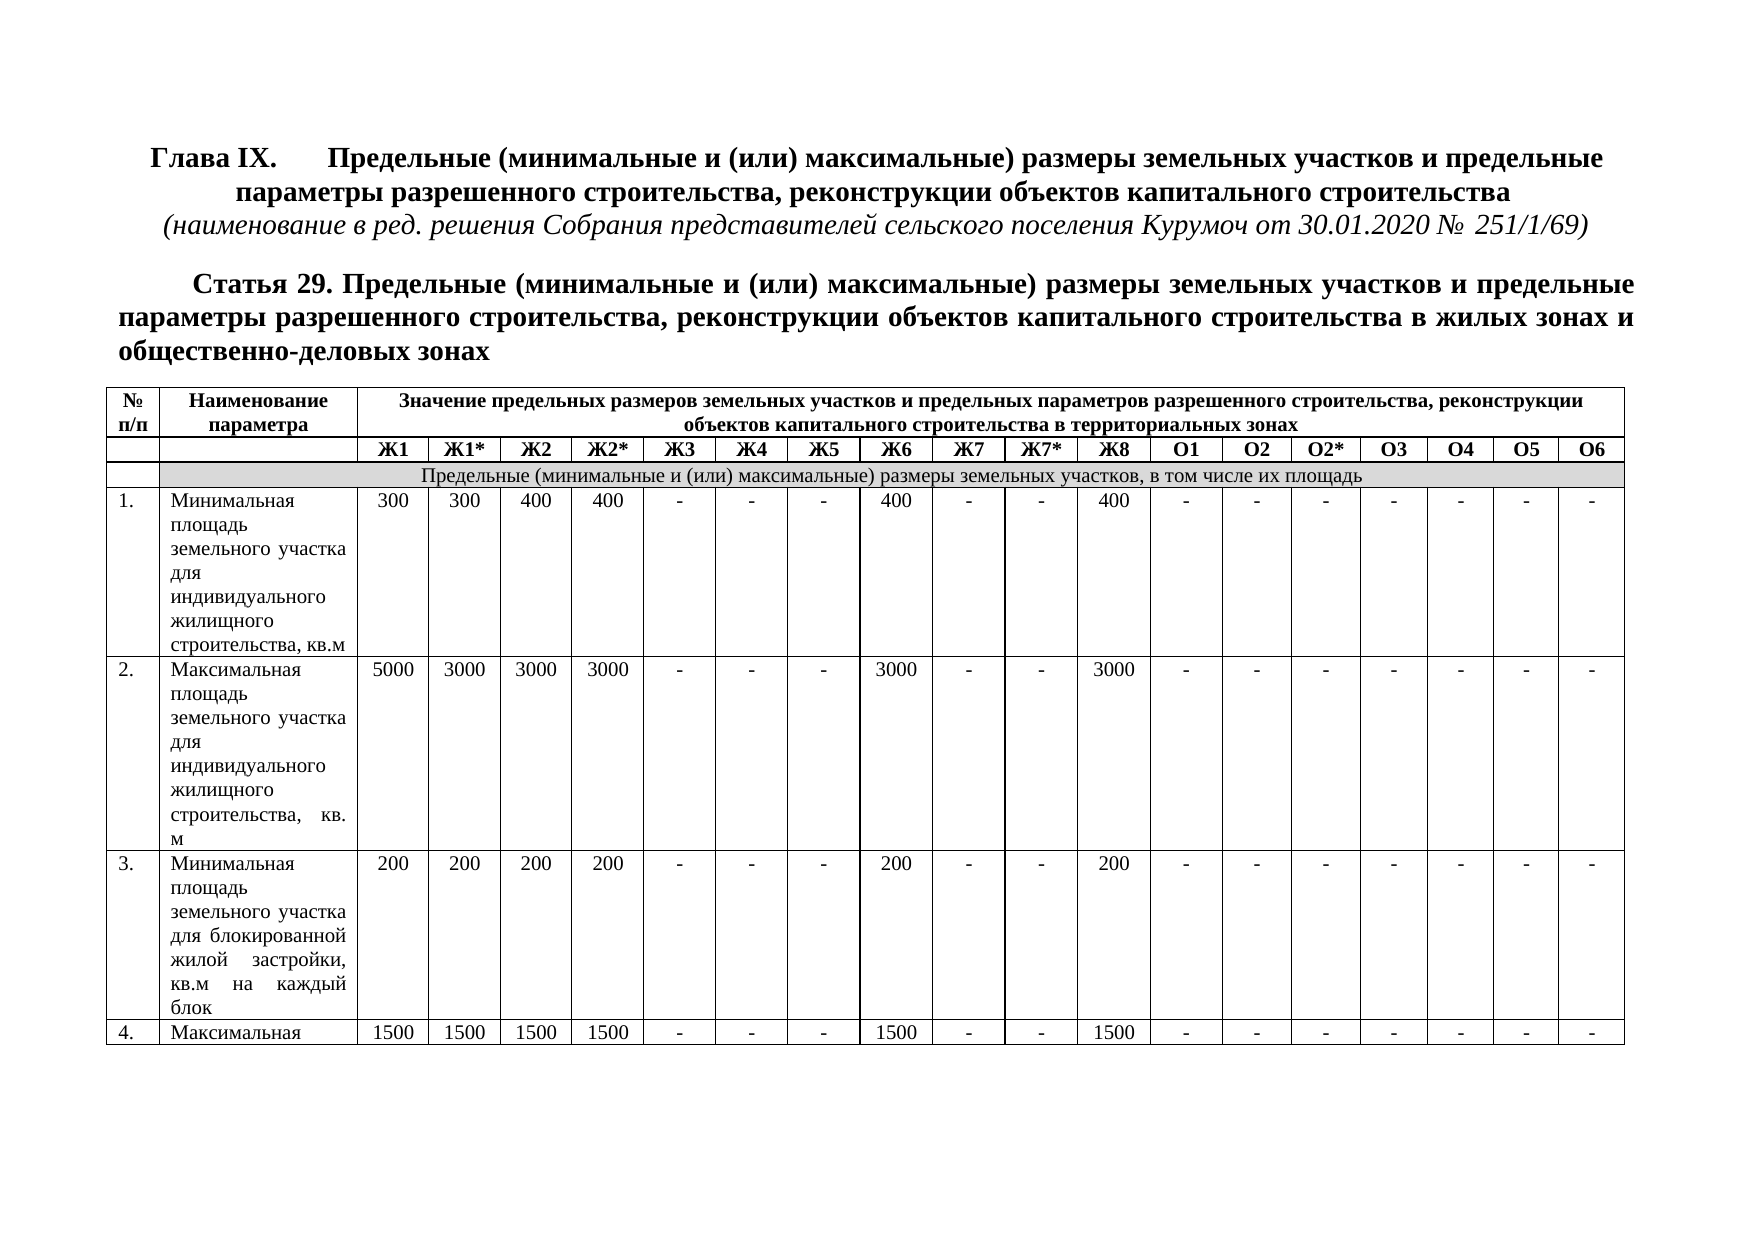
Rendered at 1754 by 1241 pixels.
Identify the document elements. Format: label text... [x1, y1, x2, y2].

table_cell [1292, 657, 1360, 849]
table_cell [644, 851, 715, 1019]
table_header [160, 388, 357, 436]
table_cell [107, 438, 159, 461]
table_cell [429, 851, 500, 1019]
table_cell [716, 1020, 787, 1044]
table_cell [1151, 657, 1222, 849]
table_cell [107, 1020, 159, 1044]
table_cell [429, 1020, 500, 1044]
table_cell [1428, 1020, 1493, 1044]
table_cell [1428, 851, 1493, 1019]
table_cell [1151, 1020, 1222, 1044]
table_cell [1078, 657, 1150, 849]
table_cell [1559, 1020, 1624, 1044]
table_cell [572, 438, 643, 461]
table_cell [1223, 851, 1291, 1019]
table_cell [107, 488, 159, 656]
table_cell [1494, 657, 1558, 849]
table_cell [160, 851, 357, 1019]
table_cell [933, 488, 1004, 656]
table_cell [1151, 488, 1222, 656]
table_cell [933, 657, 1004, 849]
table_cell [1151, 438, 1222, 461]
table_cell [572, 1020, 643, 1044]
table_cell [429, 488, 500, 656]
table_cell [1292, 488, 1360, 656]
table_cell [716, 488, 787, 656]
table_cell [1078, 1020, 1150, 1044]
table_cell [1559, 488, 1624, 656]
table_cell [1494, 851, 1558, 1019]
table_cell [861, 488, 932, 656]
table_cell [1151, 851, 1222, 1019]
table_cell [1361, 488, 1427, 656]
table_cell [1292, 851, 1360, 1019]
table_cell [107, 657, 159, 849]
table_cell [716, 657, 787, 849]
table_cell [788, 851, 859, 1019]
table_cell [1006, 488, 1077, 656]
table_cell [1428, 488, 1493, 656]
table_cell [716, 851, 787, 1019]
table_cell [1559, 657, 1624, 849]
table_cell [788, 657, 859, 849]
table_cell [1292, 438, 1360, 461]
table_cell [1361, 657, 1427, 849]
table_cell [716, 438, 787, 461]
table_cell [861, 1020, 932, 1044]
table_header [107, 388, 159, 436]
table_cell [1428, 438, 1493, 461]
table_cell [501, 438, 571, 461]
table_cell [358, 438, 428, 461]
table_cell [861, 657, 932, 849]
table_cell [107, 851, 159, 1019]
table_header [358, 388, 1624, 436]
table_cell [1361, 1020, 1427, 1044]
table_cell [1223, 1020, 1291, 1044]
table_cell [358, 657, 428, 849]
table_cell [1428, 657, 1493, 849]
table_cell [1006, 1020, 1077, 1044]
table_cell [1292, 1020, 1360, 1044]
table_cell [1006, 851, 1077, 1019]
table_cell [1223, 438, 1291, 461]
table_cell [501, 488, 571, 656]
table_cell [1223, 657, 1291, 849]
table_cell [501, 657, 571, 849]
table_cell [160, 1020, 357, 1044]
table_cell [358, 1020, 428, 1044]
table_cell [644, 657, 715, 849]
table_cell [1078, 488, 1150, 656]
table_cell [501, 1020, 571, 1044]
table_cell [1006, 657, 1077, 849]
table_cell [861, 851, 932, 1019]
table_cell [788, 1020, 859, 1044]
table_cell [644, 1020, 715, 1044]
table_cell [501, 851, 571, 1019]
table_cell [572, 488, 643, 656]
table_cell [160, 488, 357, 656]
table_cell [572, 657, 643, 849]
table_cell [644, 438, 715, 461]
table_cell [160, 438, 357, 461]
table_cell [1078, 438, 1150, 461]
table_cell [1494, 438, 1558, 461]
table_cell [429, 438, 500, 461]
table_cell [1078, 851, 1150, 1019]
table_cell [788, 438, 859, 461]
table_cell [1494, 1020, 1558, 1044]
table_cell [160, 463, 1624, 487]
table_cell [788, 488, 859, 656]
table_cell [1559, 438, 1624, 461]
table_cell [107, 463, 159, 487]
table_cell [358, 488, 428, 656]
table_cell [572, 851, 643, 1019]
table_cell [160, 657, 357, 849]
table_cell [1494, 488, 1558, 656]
list Предельные (минимальные и (или) максимальные) размеры земельных участков и предельные параметры разрешенного строительства, реконструкции объектов капитального строительства (наименование в ред. решения Собрания представителей сельского поселения Курумоч от 30.01.2020 № 251/1/69) [118, 140, 1636, 241]
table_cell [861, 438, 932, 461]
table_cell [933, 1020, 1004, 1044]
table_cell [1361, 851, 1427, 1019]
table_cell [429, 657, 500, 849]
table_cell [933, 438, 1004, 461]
text Статья 29. Предельные (минимальные и (или) максимальные) размеры земельных участков и предельные параметры разрешенного строительства, реконструкции объектов капитального строительства в жилых зонах и общественно-деловых зонах [118, 266, 1636, 366]
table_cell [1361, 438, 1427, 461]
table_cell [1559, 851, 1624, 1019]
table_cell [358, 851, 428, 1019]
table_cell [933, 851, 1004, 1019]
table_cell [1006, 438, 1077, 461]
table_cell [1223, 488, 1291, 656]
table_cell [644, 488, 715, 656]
